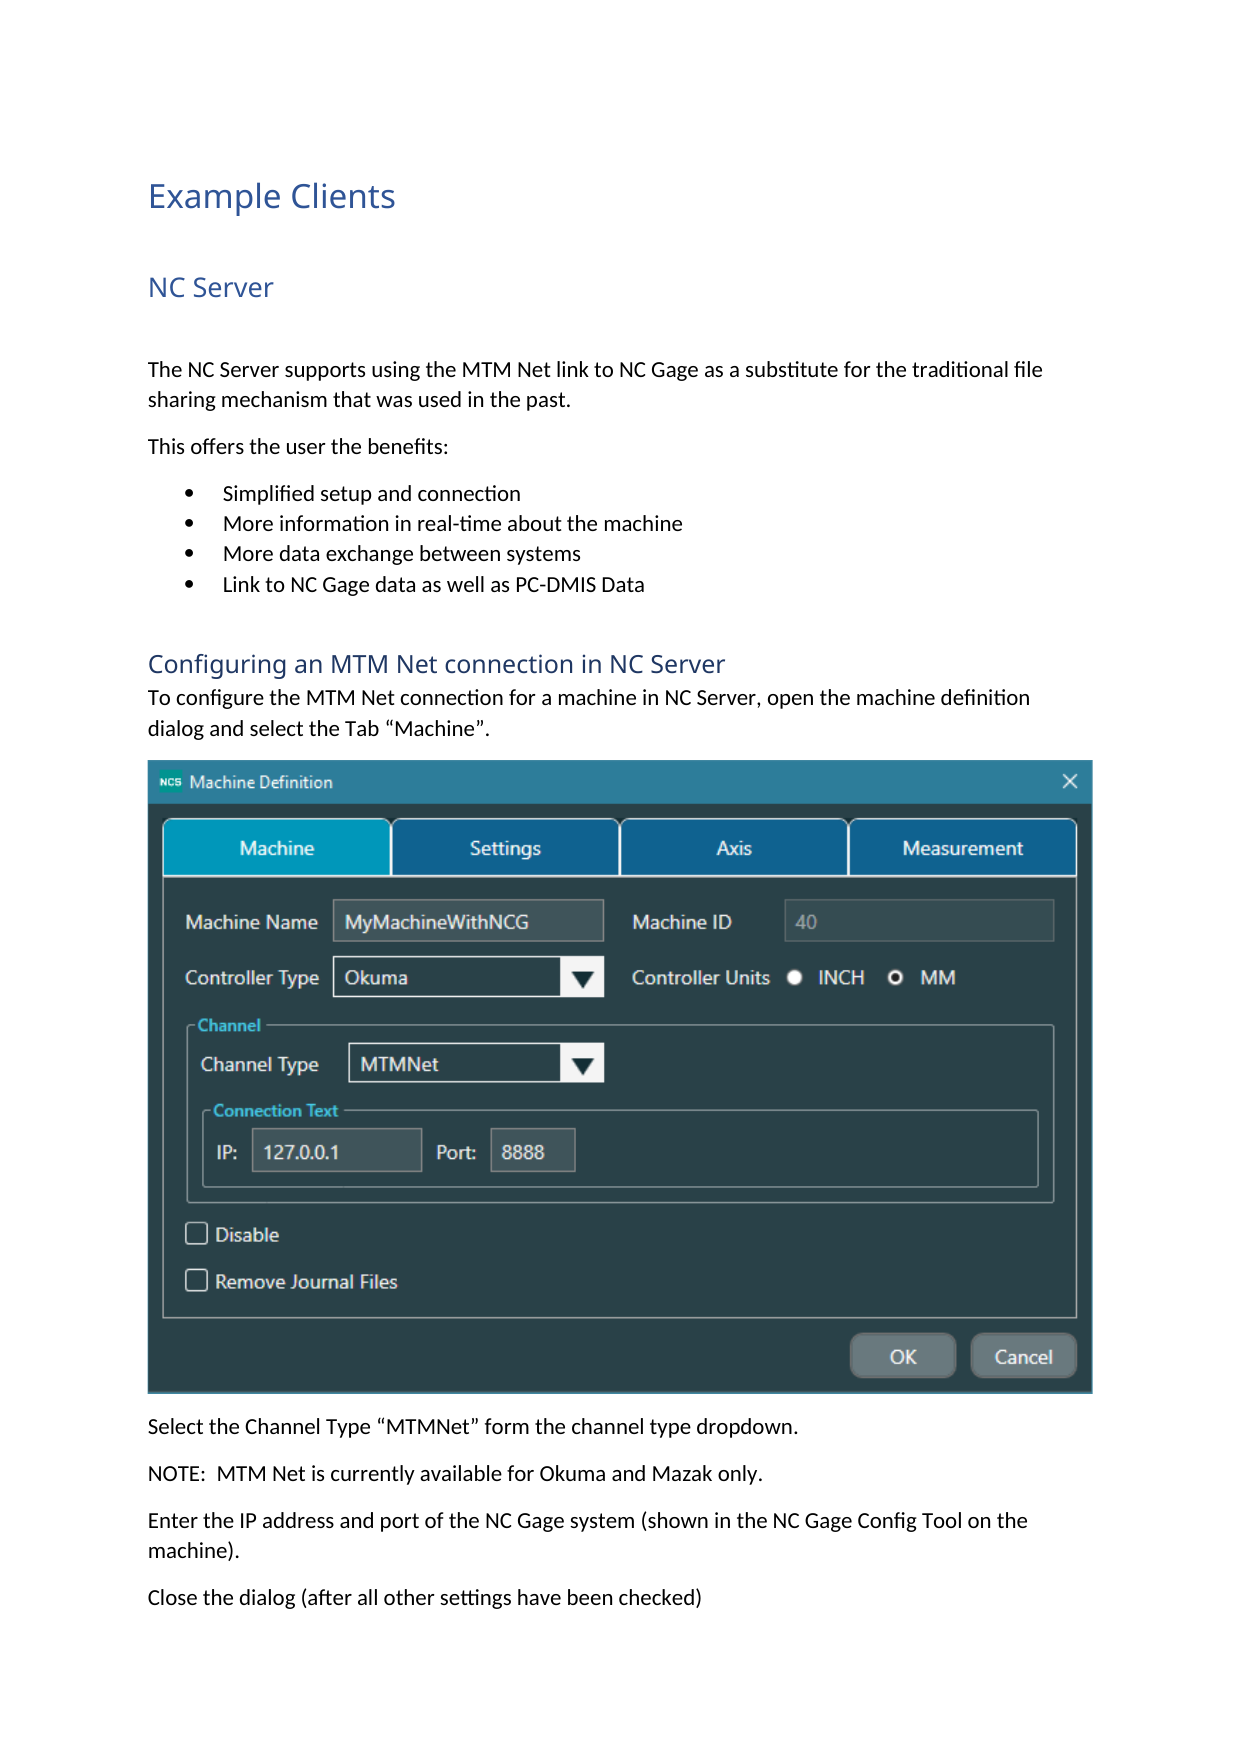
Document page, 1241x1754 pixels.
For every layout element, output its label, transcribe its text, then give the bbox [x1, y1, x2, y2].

list Link to NC Gage data as well as PC-DMIS Data [185, 570, 1093, 598]
list More data exchange between systems [185, 539, 1093, 567]
subtitle Example Clients [148, 173, 1093, 218]
text The NC Server supports using the MTM Net link to NC Gage as a substitute for the traditional file sharing mechanism that was used in the past. [148, 355, 1093, 413]
text NOTE: MTM Net is currently available for Okuma and Mazak only. [148, 1459, 1093, 1487]
subtitle Configuring an MTM Net connection in NC Server [148, 647, 1093, 681]
text This offers the user the benefits: [148, 432, 1093, 460]
text Select the Channel Type “MTMNet” form the channel type dropdown. [148, 1412, 1093, 1440]
text Enter the IP address and port of the NC Gage system (shown in the NC Gage Config Tool on the machine). [148, 1506, 1093, 1564]
text To configure the MTM Net connection for a machine in NC Server, open the machine definition dialog and select the Tab “Machine”. [148, 683, 1093, 742]
picture [147, 760, 1093, 1394]
subtitle NC Server [148, 268, 1093, 305]
list Simplified setup and connection [185, 479, 1093, 507]
list More information in real-time about the machine [185, 509, 1093, 537]
text Close the dialog (after all other settings have been checked) [148, 1583, 1093, 1611]
